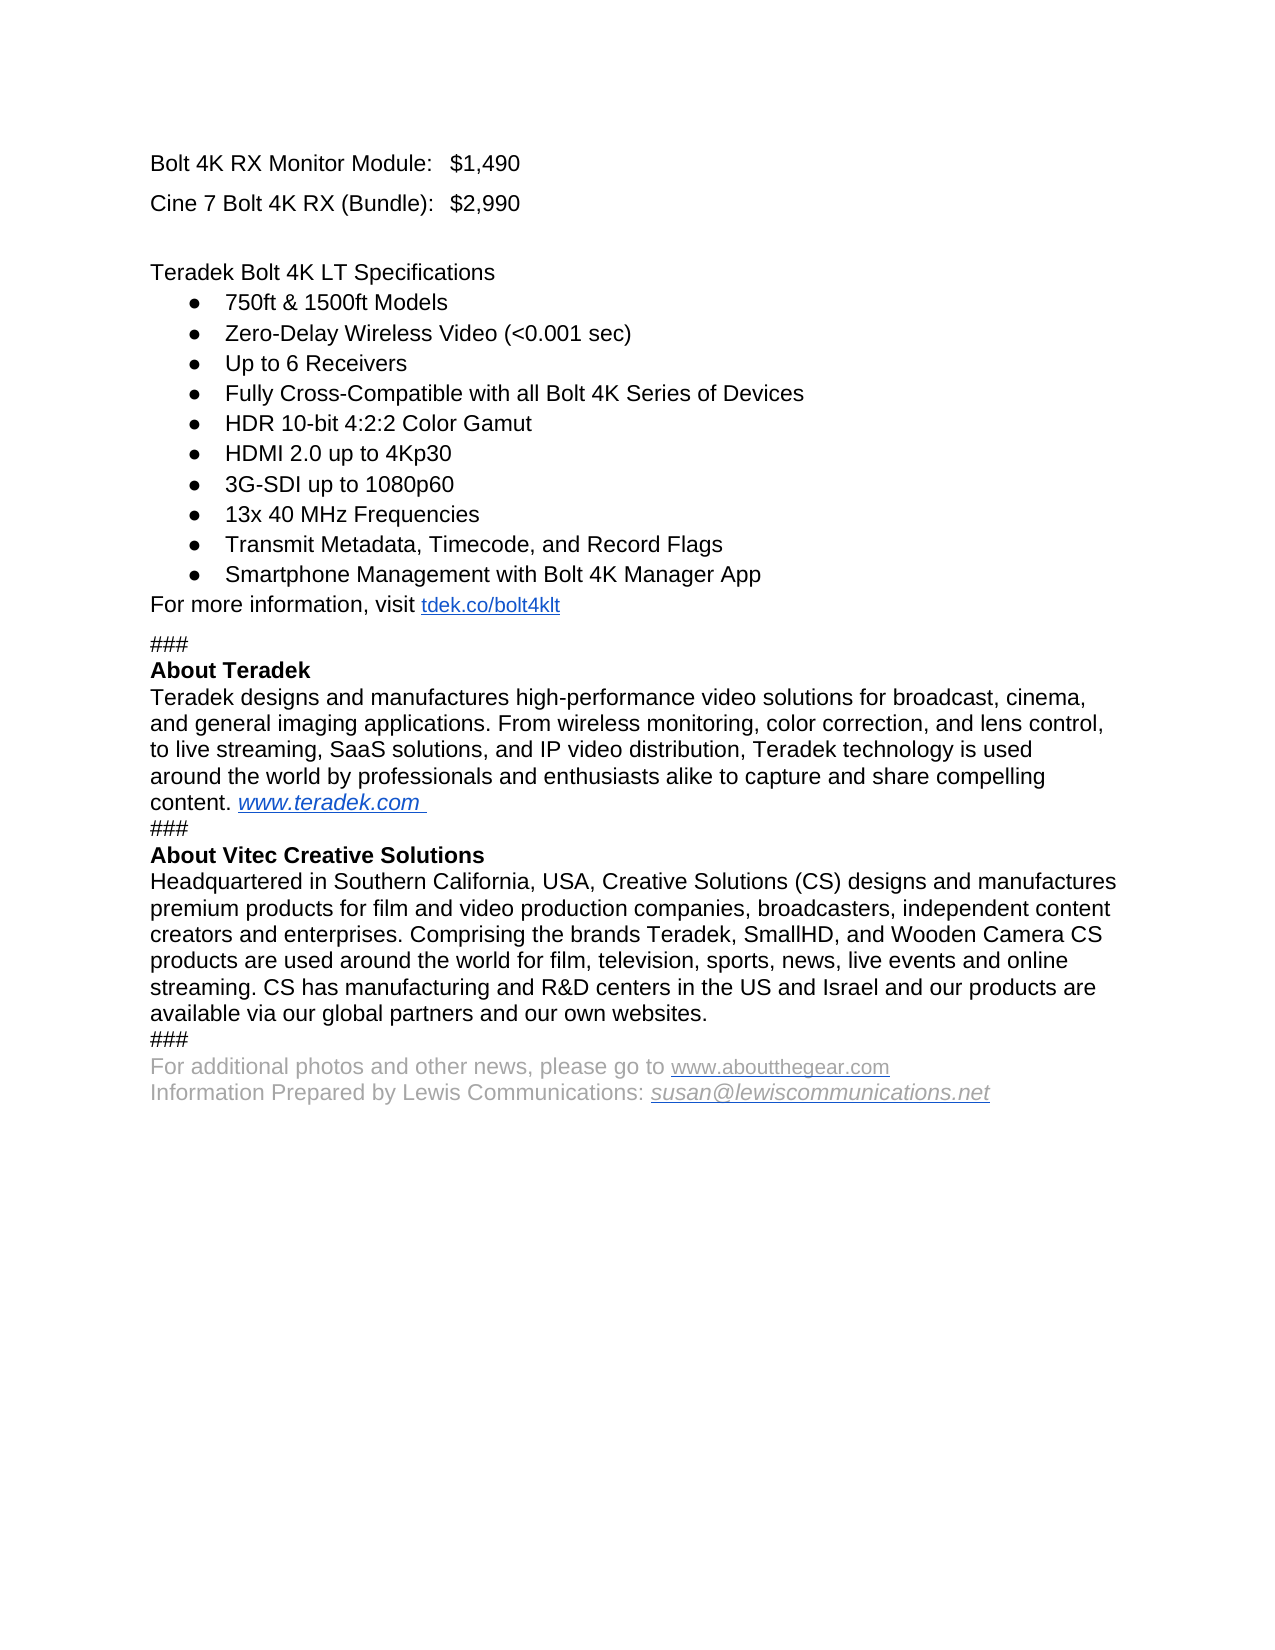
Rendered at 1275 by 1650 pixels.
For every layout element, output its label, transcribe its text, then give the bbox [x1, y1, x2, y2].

text Information Prepared by Lewis Communications: susan@lewiscommunications.net [150, 1079, 1125, 1105]
list Up to 6 Receivers [187, 350, 1125, 376]
list Zero-Delay Wireless Video (<0.001 sec) [187, 319, 1125, 346]
text For additional photos and other news, please go to www.aboutthegear.com [150, 1053, 1125, 1079]
list 13x 40 MHz Frequencies [187, 501, 1125, 527]
text About Teradek [150, 657, 1109, 684]
text Cine 7 Bolt 4K RX (Bundle): $2,990 [150, 189, 1125, 216]
list 3G-SDI up to 1080p60 [187, 471, 1125, 497]
list Smartphone Management with Bolt 4K Manager App [187, 561, 1125, 588]
text About Vitec Creative Solutions [150, 842, 1125, 868]
text ### [150, 631, 1125, 657]
text Teradek designs and manufactures high-performance video solutions for broadcast, cinema, and general imaging applications. From wireless monitoring, color correction, and lens control, to live streaming, SaaS solutions, and IP video distribution, Teradek technology is used around the world by professionals and enthusiasts alike to capture and share compelling content. www.teradek.com [150, 684, 1109, 815]
text Headquartered in Southern California, USA, Creative Solutions (CS) designs and manufactures premium products for film and video production companies, broadcasters, independent content creators and enterprises. Comprising the brands Teradek, SmallHD, and Wooden Camera CS products are used around the world for film, television, sports, news, live events and online streaming. CS has manufacturing and R&D centers in the US and Israel and our products are available via our global partners and our own websites. [150, 868, 1125, 1026]
list 750ft & 1500ft Models [187, 289, 1125, 316]
text Teradek Bolt 4K LT Specifications [150, 259, 1125, 286]
list Transmit Metadata, Timecode, and Record Flags [187, 531, 1125, 557]
list HDMI 2.0 up to 4Kp30 [187, 440, 1125, 467]
text For more information, visit tdek.co/bolt4klt [150, 591, 1125, 618]
list HDR 10-bit 4:2:2 Color Gamut [187, 410, 1125, 437]
list Fully Cross-Compatible with all Bolt 4K Series of Devices [187, 380, 1125, 406]
text ### [150, 1026, 1121, 1053]
text Bolt 4K RX Monitor Module: $1,490 [150, 150, 1125, 176]
text ### [150, 815, 1125, 842]
